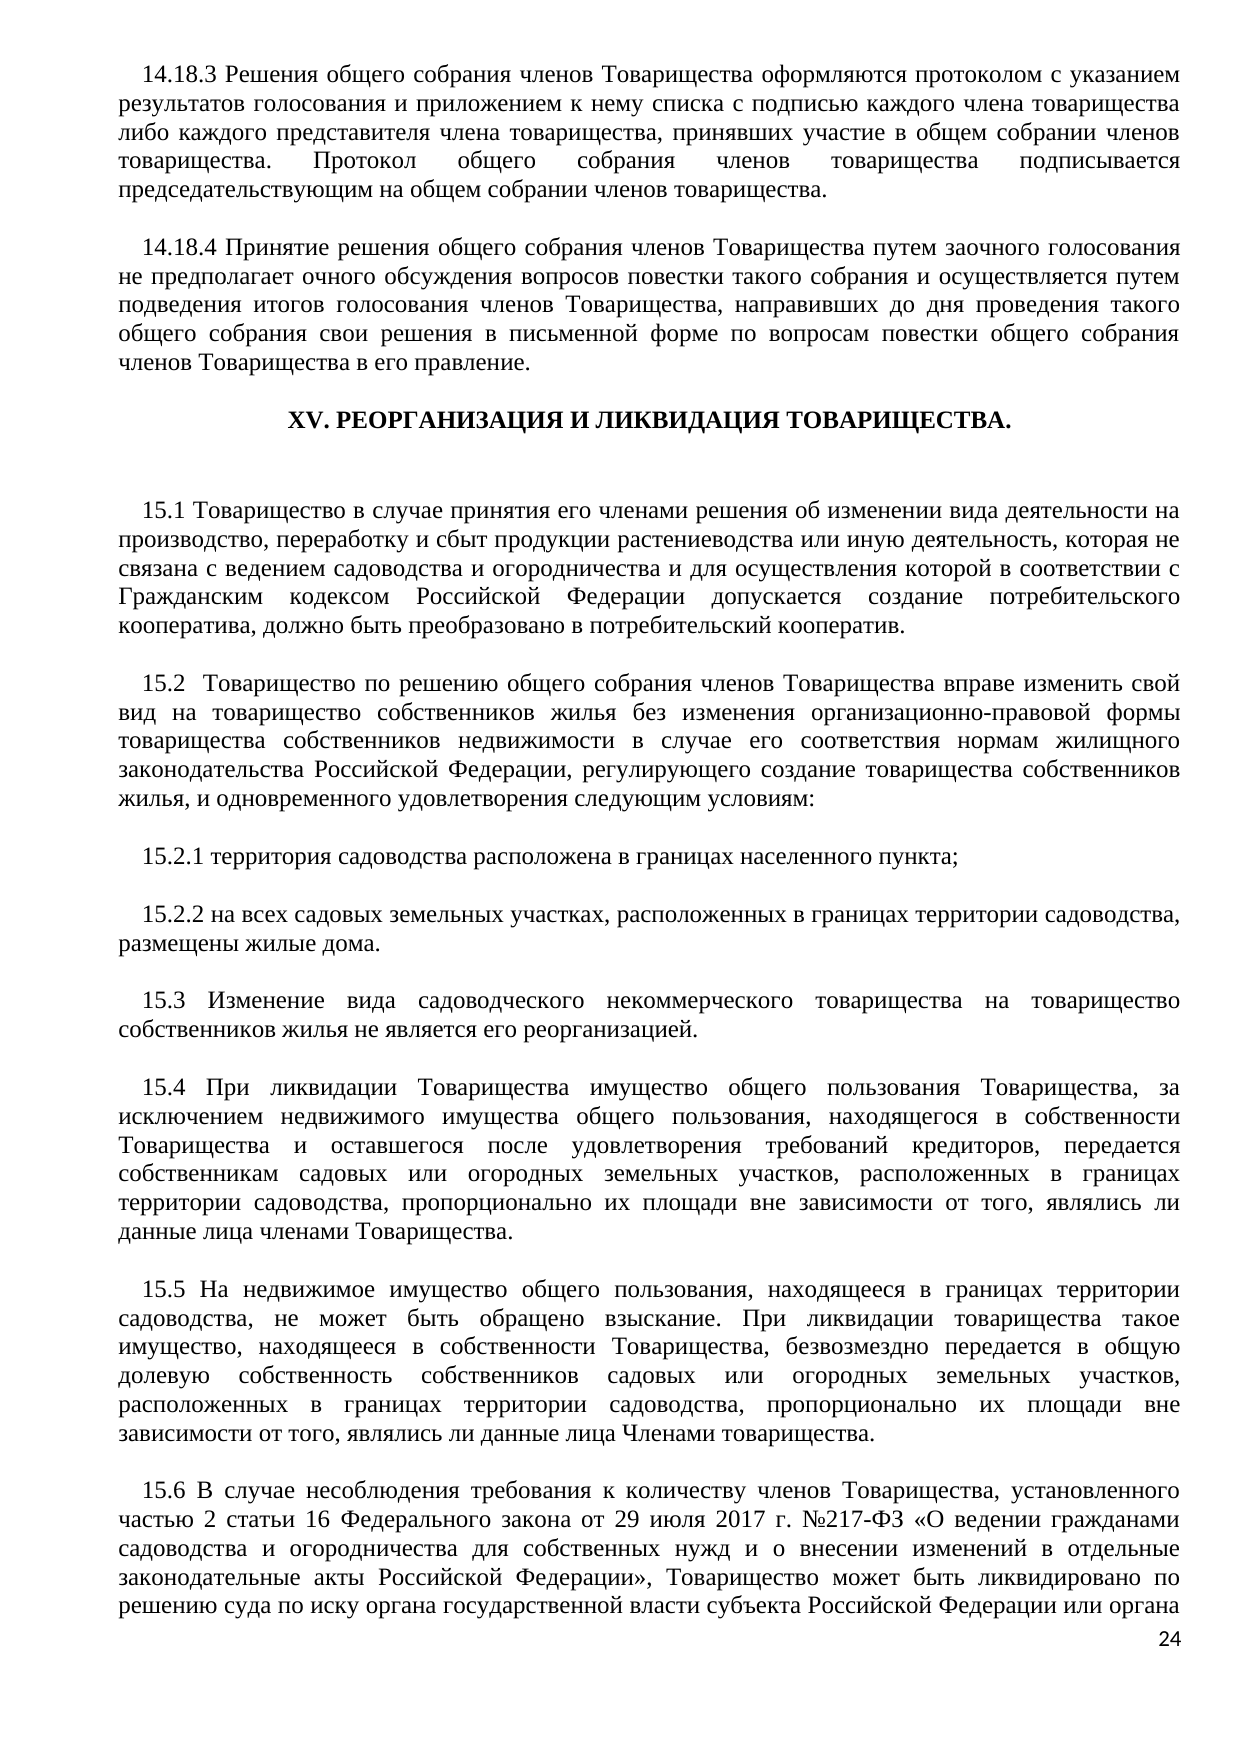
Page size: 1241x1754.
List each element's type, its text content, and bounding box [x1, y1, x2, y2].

text 15.3 Изменение вида садоводческого некоммерческого товарищества на товарищество собственников жилья не является его реорганизацией. [118, 986, 1181, 1043]
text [118, 1476, 1181, 1619]
text 15.5 На недвижимое имущество общего пользования, находящееся в границах территории садоводства, не может быть обращено взыскание. При ликвидации товарищества такое имущество, находящееся в собственности Товарищества, безвозмездно передается в общую долевую собственность собственников садовых или огородных земельных участков, расположенных в границах территории садоводства, пропорционально их площади вне зависимости от того, являлись ли данные лица Членами товарищества. [118, 1274, 1181, 1446]
text 15.2 Товарищество по решению общего собрания членов Товарищества вправе изменить свой вид на товарищество собственников жилья без изменения организационно-правовой формы товарищества собственников недвижимости в случае его соответствия нормам жилищного законодательства Российской Федерации, регулирующего создание товарищества собственников жилья, и одновременного удовлетворения следующим условиям: [118, 668, 1181, 812]
subtitle ХV. РЕОРГАНИЗАЦИЯ И ЛИКВИДАЦИЯ ТОВАРИЩЕСТВА. [118, 405, 1181, 466]
text 15.2.1 территория садоводства расположена в границах населенного пункта; [118, 841, 1181, 870]
text 15.4 При ликвидации Товарищества имущество общего пользования Товарищества, за исключением недвижимого имущества общего пользования, находящегося в собственности Товарищества и оставшегося после удовлетворения требований кредиторов, передается собственникам садовых или огородных земельных участков, расположенных в границах территории садоводства, пропорционально их площади вне зависимости от того, являлись ли данные лица членами Товарищества. [118, 1072, 1181, 1245]
text 15.1 Товарищество в случае принятия его членами решения об изменении вида деятельности на производство, переработку и сбыт продукции растениеводства или иную деятельность, которая не связана с ведением садоводства и огородничества и для осуществления которой в соответствии с Гражданским кодексом Российской Федерации допускается создание потребительского кооператива, должно быть преобразовано в потребительский кооператив. [118, 495, 1181, 639]
text 14.18.3 Решения общего собрания членов Товарищества оформляются протоколом с указанием результатов голосования и приложением к нему списка с подписью каждого члена товарищества либо каждого представителя члена товарищества, принявших участие в общем собрании членов товарищества. Протокол общего собрания членов товарищества подписывается председательствующим на общем собрании членов товарищества. [118, 59, 1181, 203]
text 15.2.2 на всех садовых земельных участках, расположенных в границах территории садоводства, размещены жилые дома. [118, 899, 1181, 956]
text 14.18.4 Принятие решения общего собрания членов Товарищества путем заочного голосования не предполагает очного обсуждения вопросов повестки такого собрания и осуществляется путем подведения итогов голосования членов Товарищества, направивших до дня проведения такого общего собрания свои решения в письменной форме по вопросам повестки общего собрания членов Товарищества в его правление. [118, 232, 1181, 376]
